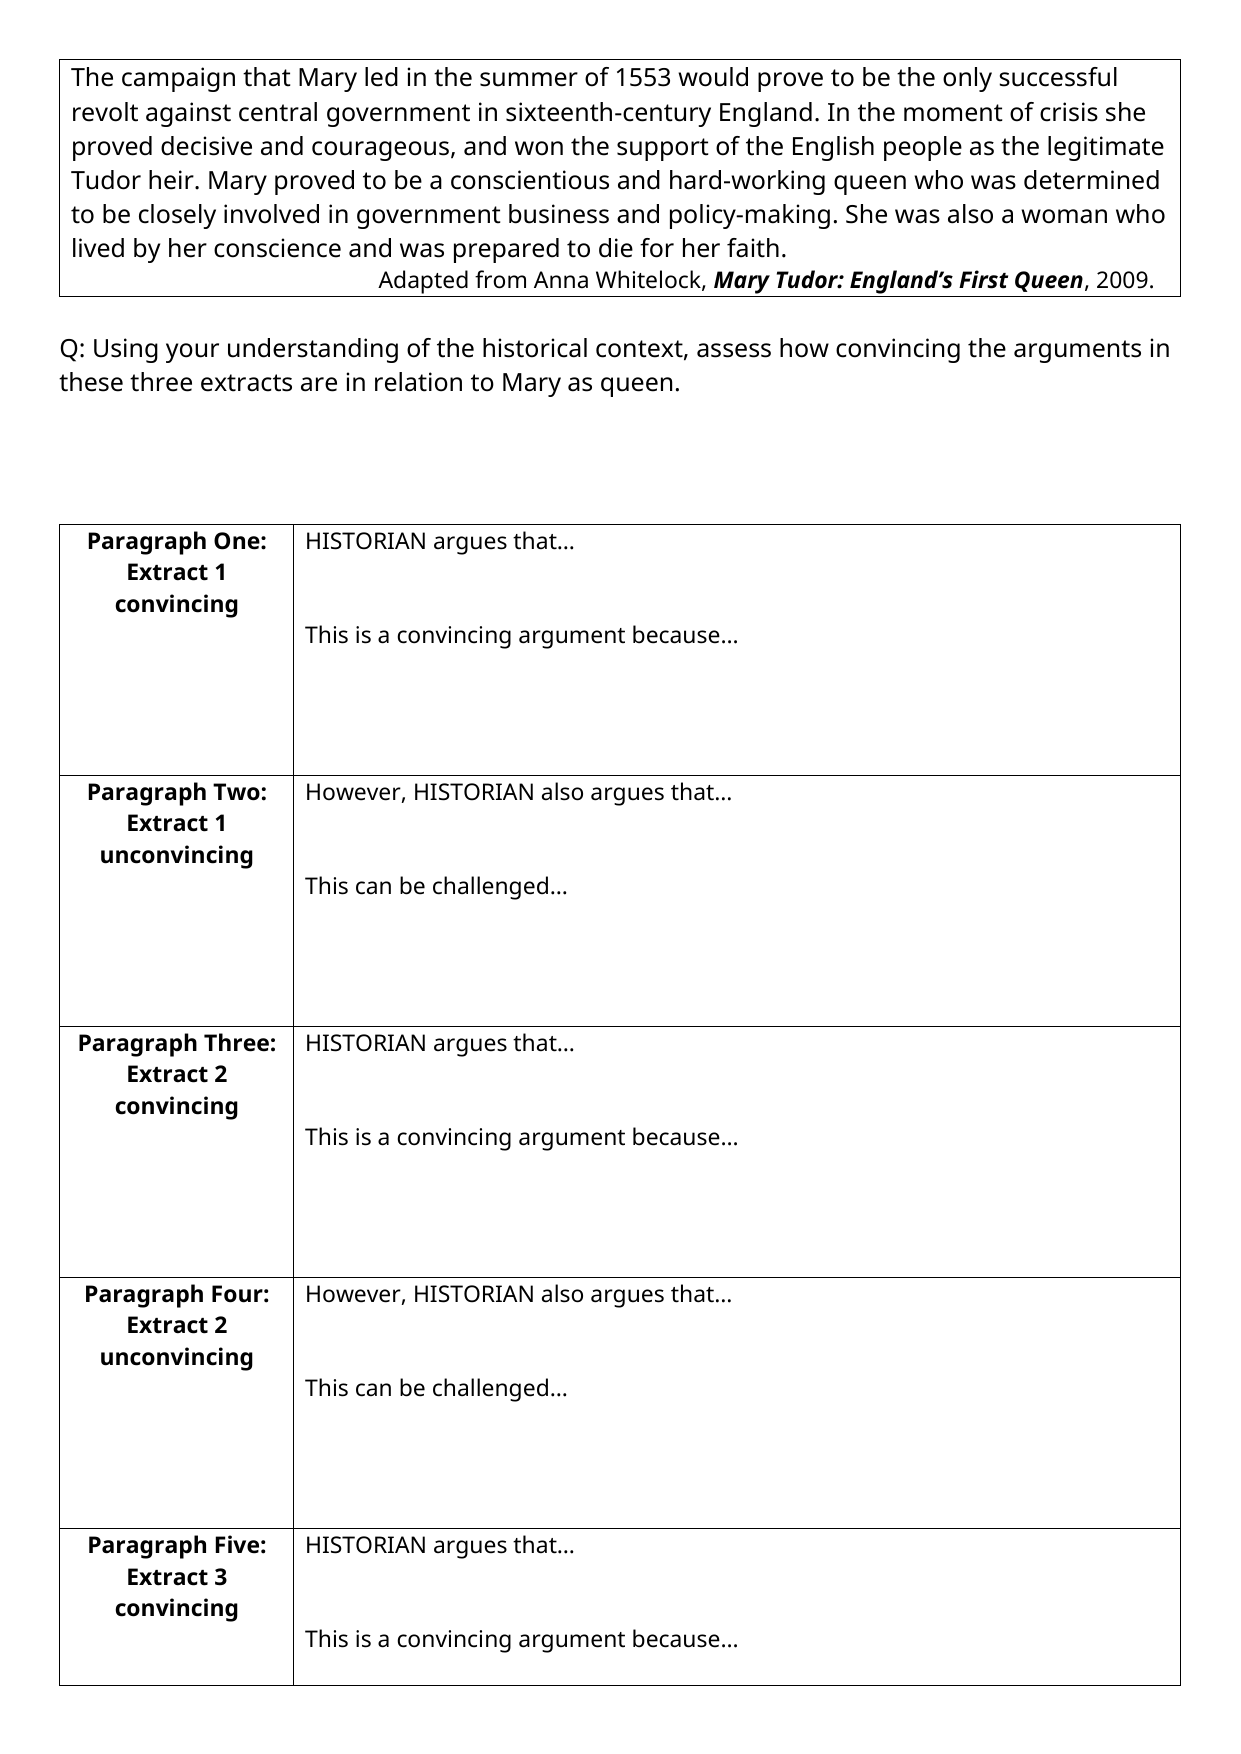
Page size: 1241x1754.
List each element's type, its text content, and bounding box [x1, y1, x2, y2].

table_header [60, 60, 1180, 296]
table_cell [294, 1278, 1180, 1528]
table_cell Paragraph Three: Extract 2 convincing [60, 1027, 293, 1277]
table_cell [60, 1529, 293, 1685]
table_header HISTORIAN argues that… This is a convincing argument because… [294, 525, 1180, 775]
text Q: Using your understanding of the historical context, assess how convincing the arguments in these three extracts are in relation to Mary as queen. [59, 331, 1181, 399]
table_cell However, HISTORIAN also argues that… This can be challenged… [294, 776, 1180, 1026]
table_cell Paragraph Two: Extract 1 unconvincing [60, 776, 293, 1026]
table_header Paragraph One: Extract 1 convincing [60, 525, 293, 775]
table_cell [294, 1529, 1180, 1685]
table_cell Paragraph Four: Extract 2 unconvincing [60, 1278, 293, 1528]
table_cell HISTORIAN argues that… This is a convincing argument because… [294, 1027, 1180, 1277]
